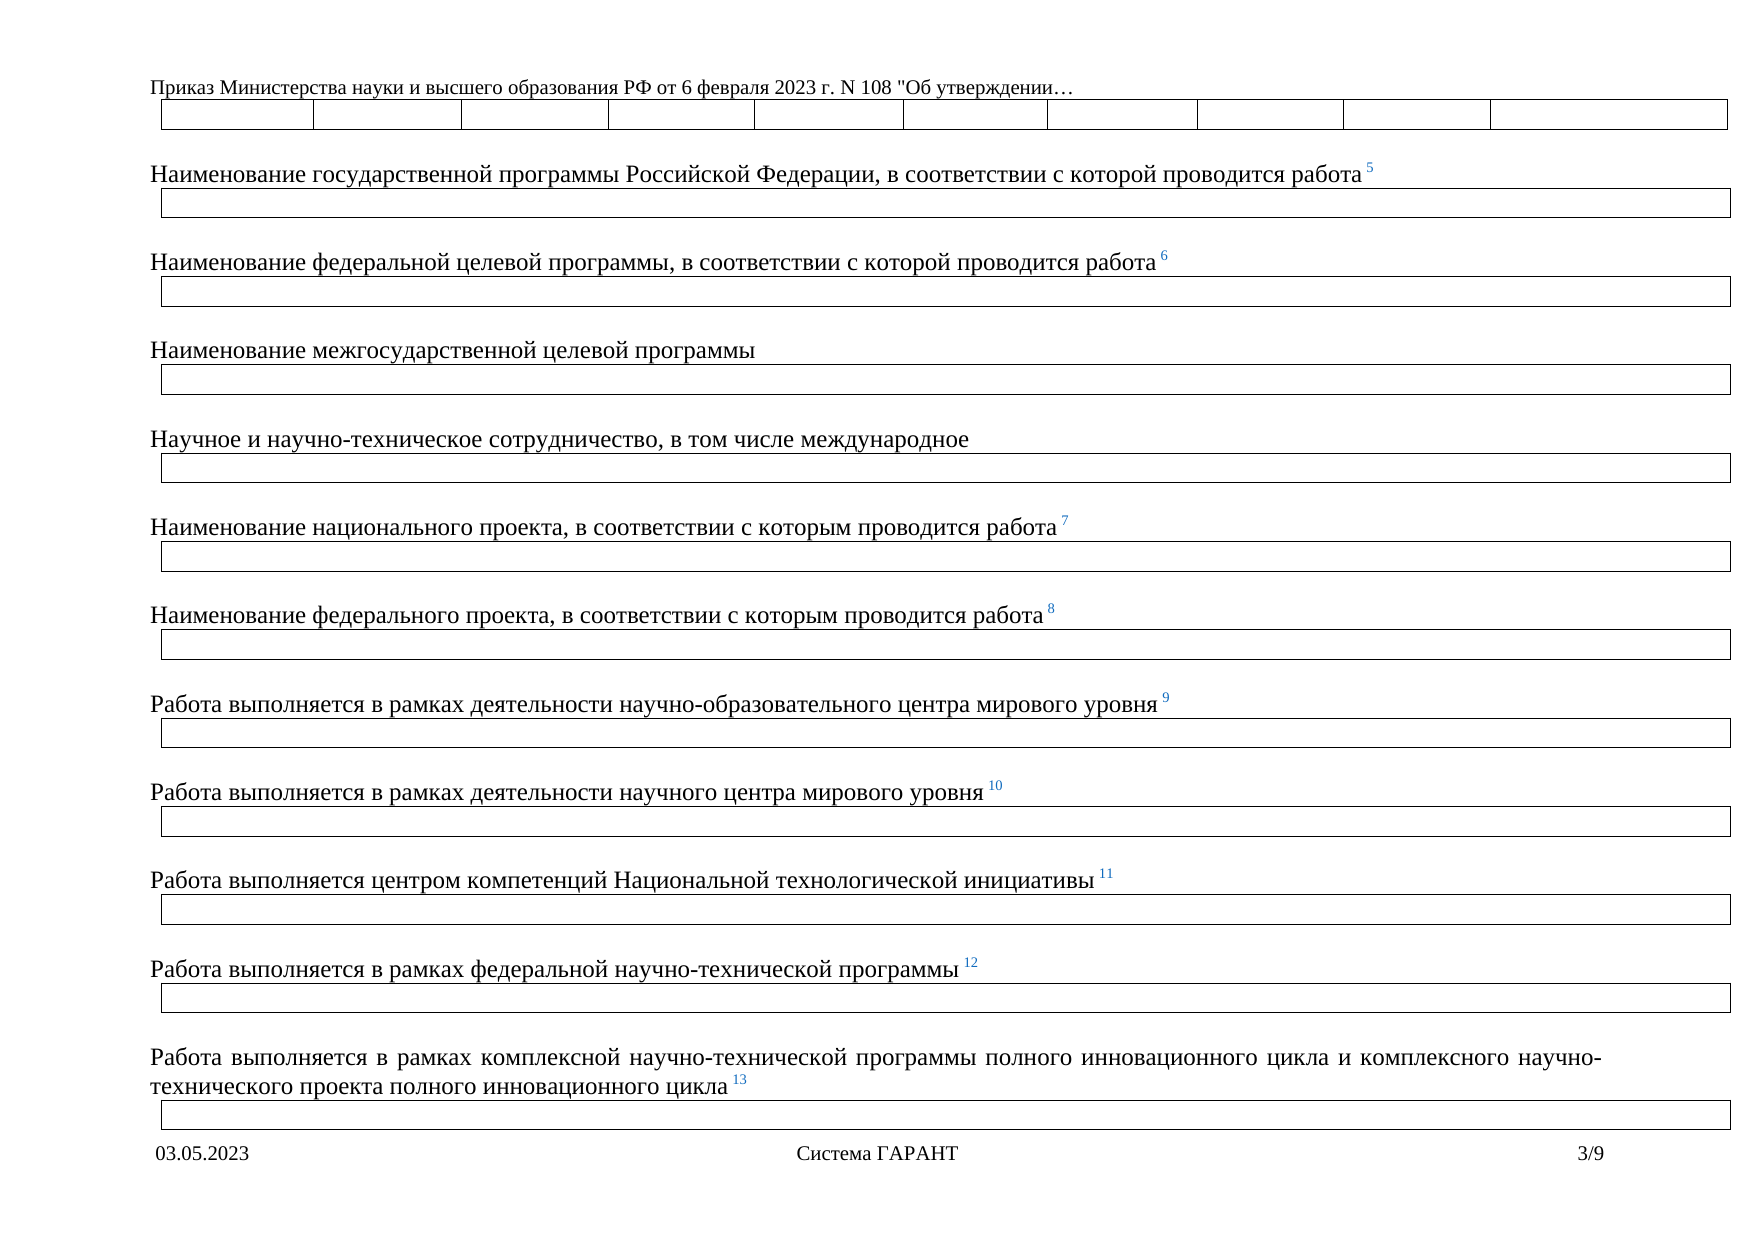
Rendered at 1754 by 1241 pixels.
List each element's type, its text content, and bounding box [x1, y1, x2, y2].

table_header [462, 100, 608, 129]
table_header [162, 542, 1730, 571]
table_header [162, 454, 1730, 482]
table_header [1198, 100, 1343, 129]
text Наименование межгосударственной целевой программы [150, 335, 1604, 364]
table_header [314, 100, 461, 129]
text Работа выполняется центром компетенций Национальной технологической инициативы 11 [150, 865, 1604, 894]
text Наименование государственной программы Российской Федерации, в соответствии с которой проводится работа 5 [150, 159, 1604, 187]
table_header [755, 100, 903, 129]
text Наименование федеральной целевой программы, в соответствии с которой проводится работа 6 [150, 247, 1604, 276]
text Работа выполняется в рамках федеральной научно-технической программы 12 [150, 954, 1604, 982]
table_header [162, 984, 1730, 1012]
table_header [1491, 100, 1727, 129]
table_header [162, 807, 1730, 836]
table_header [162, 365, 1730, 394]
table_header [162, 277, 1730, 306]
table_header [904, 100, 1047, 129]
text Наименование федерального проекта, в соответствии с которым проводится работа 8 [150, 600, 1604, 629]
text Научное и научно-техническое сотрудничество, в том числе международное [150, 424, 1604, 452]
table_header [162, 630, 1730, 659]
table_header [162, 719, 1730, 747]
table_header [609, 100, 754, 129]
table_header [1048, 100, 1197, 129]
text Работа выполняется в рамках деятельности научного центра мирового уровня 10 [150, 777, 1604, 806]
text Наименование национального проекта, в соответствии с которым проводится работа 7 [150, 512, 1604, 541]
text Работа выполняется в рамках деятельности научно-образовательного центра мирового уровня 9 [150, 689, 1604, 717]
table_header [162, 100, 313, 129]
table_header [162, 895, 1730, 924]
table_header [1344, 100, 1490, 129]
text Работа выполняется в рамках комплексной научно-технической программы полного инновационного цикла и комплексного научно-технического проекта полного инновационного цикла 13 [150, 1042, 1604, 1099]
table_header [162, 189, 1730, 217]
table_header [162, 1101, 1730, 1129]
